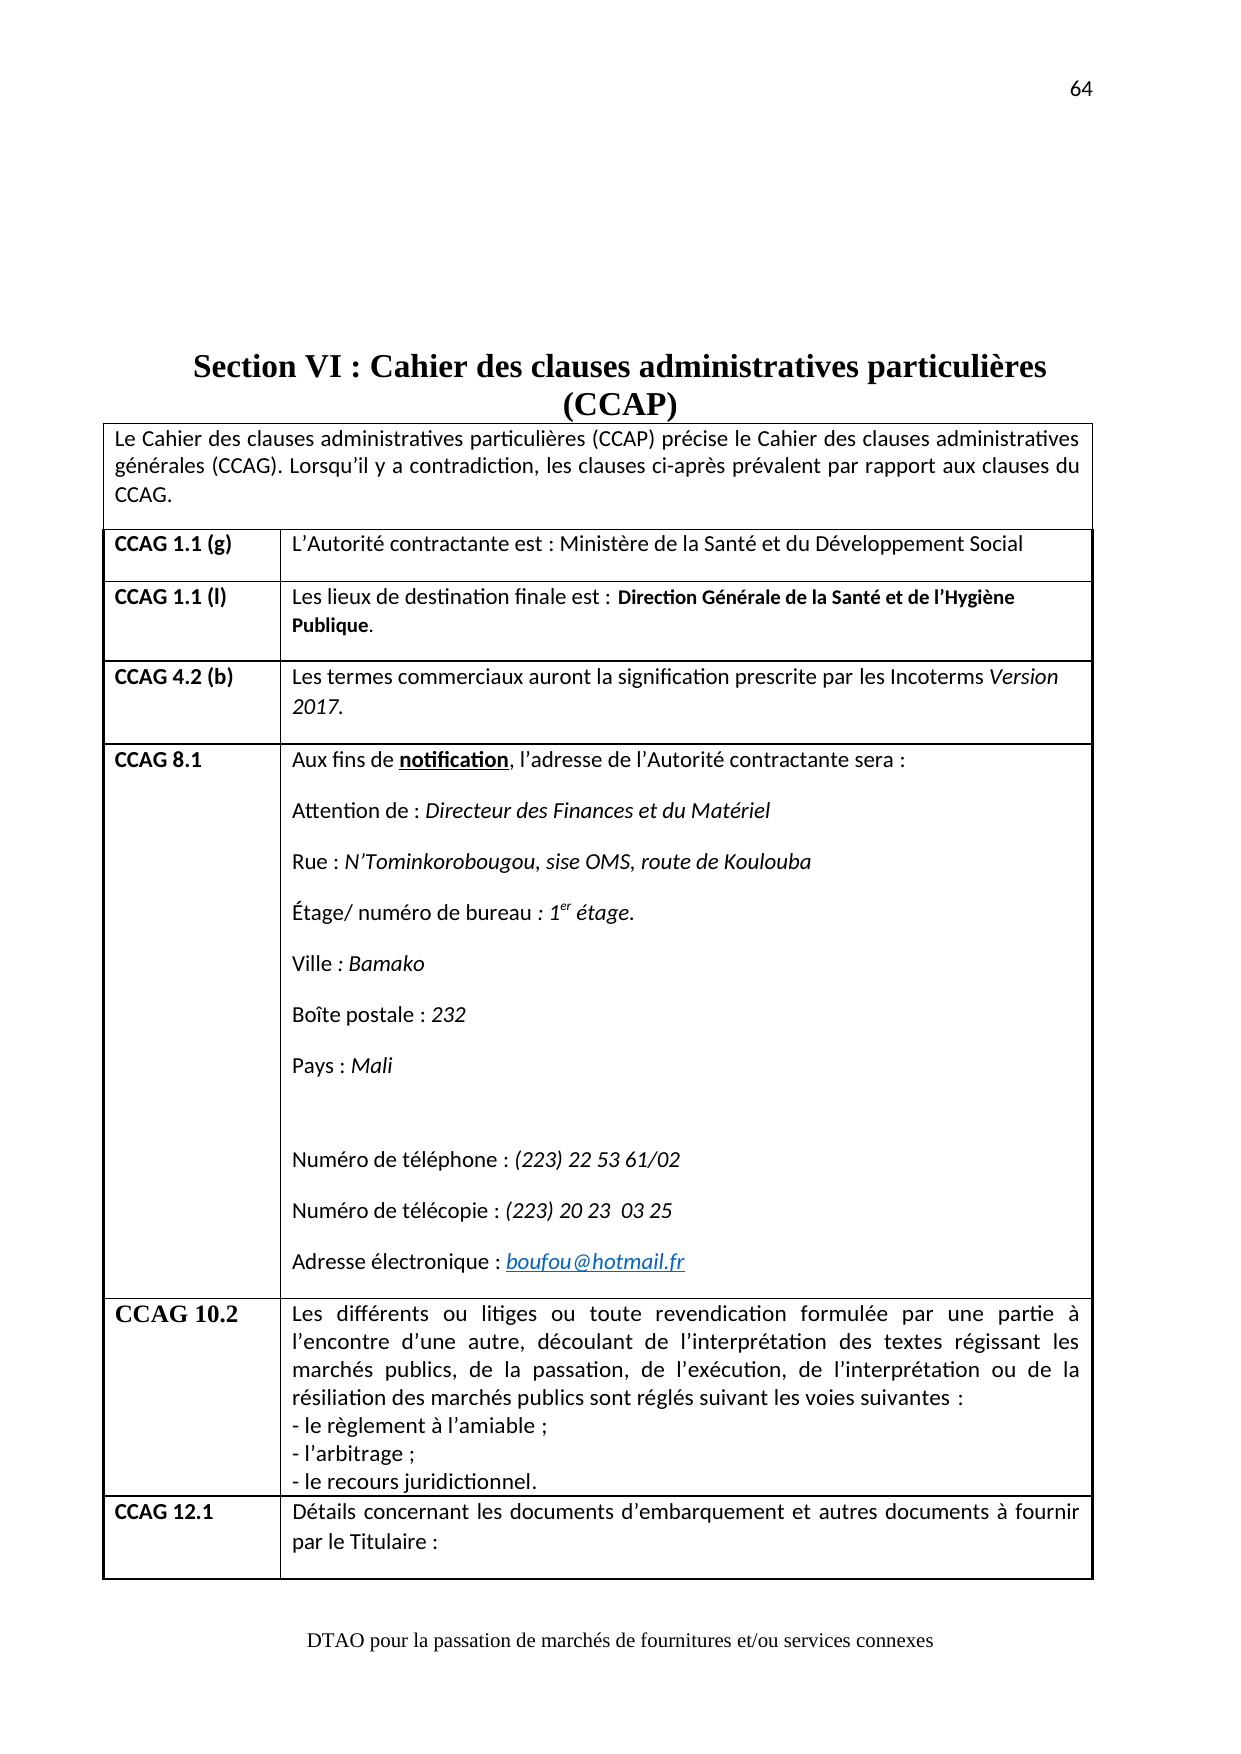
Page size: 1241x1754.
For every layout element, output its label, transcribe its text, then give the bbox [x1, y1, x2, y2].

table_cell Les lieux de destination finale est : Direction Générale de la Santé et de l’Hygiène Publique. [281, 582, 1091, 660]
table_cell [281, 1497, 1091, 1578]
table_cell Les différents ou litiges ou toute revendication formulée par une partie à l’encontre d’une autre, découlant de l’interprétation des textes régissant les marchés publics, de la passation, de l’exécution, de l’interprétation ou de la résiliation des marchés publics sont réglés suivant les voies suivantes : - le règlement à l’amiable ; - l’arbitrage ; - le recours juridictionnel. [281, 1299, 1091, 1495]
table_header Le Cahier des clauses administratives particulières (CCAP) précise le Cahier des clauses administratives générales (CCAG). Lorsqu’il y a contradiction, les clauses ci-après prévalent par rapport aux clauses du CCAG. [104, 424, 1092, 528]
table_cell CCAG 4.2 (b) [105, 662, 280, 743]
table_cell CCAG 8.1 [105, 745, 280, 1298]
table_cell CCAG 10.2 [105, 1299, 280, 1495]
table_cell CCAG 1.1 (g) [105, 530, 280, 581]
subtitle Section VI : Cahier des clauses administratives particulières (CCAP) [148, 346, 1093, 423]
table_cell Les termes commerciaux auront la signification prescrite par les Incoterms Version 2017. [281, 662, 1091, 743]
table_cell Aux fins de notification, l’adresse de l’Autorité contractante sera : Attention de : Directeur des Finances et du Matériel Rue : N’Tominkorobougou, sise OMS, route de Koulouba Étage/ numéro de bureau : 1er étage. Ville : Bamako Boîte postale : 232 Pays : Mali Numéro de téléphone : (223) 22 53 61/02 Numéro de télécopie : (223) 20 23 03 25 Adresse électronique : boufou@hotmail.fr [281, 745, 1091, 1298]
table_cell CCAG 1.1 (l) [105, 582, 280, 660]
table_cell L’Autorité contractante est : Ministère de la Santé et du Développement Social [281, 530, 1091, 581]
table_cell CCAG 12.1 [105, 1497, 280, 1578]
